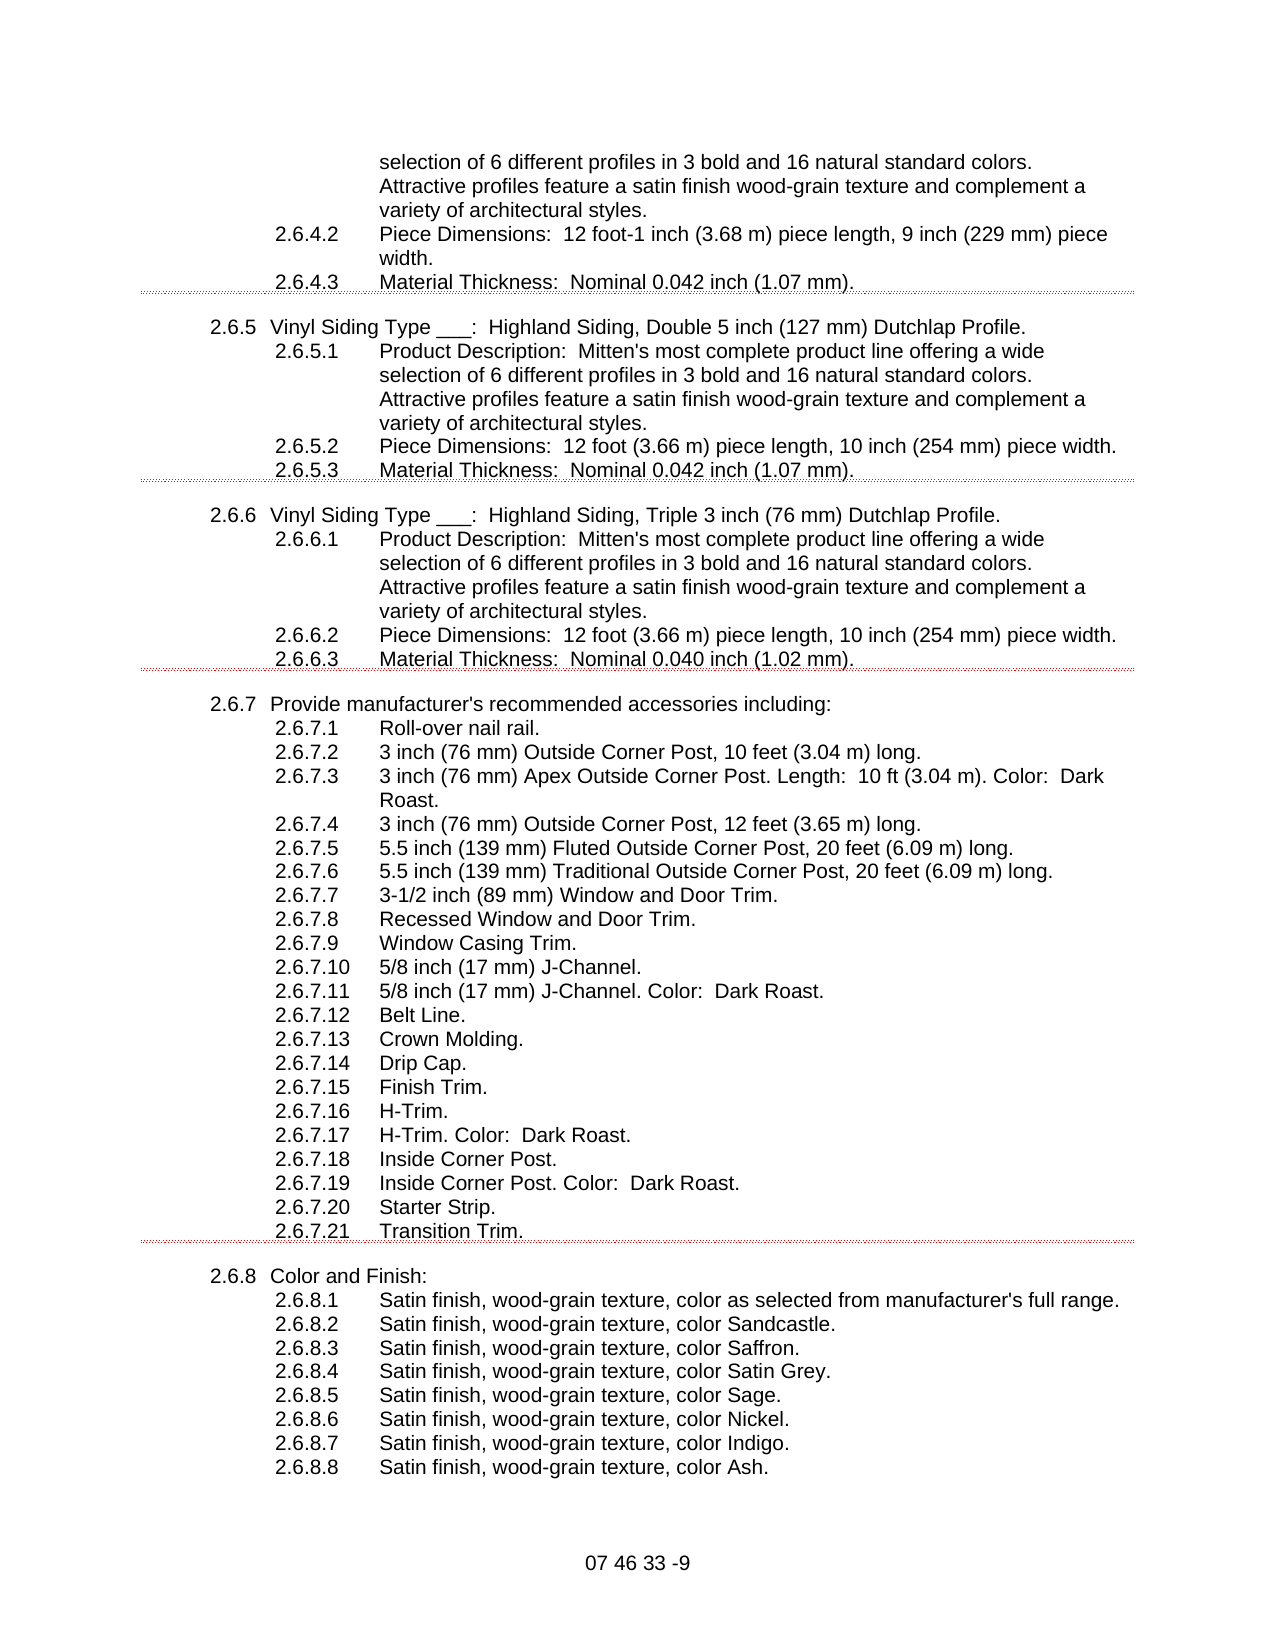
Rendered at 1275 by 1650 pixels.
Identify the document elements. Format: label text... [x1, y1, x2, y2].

list 3-1/2 inch (89 mm) Window and Door Trim. [275, 883, 1125, 907]
list H-Trim. [275, 1099, 1125, 1123]
list Piece Dimensions: 12 foot (3.66 m) piece length, 10 inch (254 mm) piece width. [275, 623, 1125, 647]
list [275, 150, 1125, 222]
list 5/8 inch (17 mm) J-Channel. [275, 955, 1125, 979]
list Satin finish, wood-grain texture, color Saffron. [275, 1335, 1125, 1359]
list Satin finish, wood-grain texture, color Satin Grey. [275, 1359, 1125, 1383]
list Drip Cap. [275, 1051, 1125, 1075]
list Satin finish, wood-grain texture, color Ash. [275, 1455, 1125, 1479]
list Window Casing Trim. [275, 931, 1125, 955]
list 3 inch (76 mm) Outside Corner Post, 10 feet (3.04 m) long. [275, 739, 1125, 763]
list Belt Line. [275, 1003, 1125, 1027]
list Material Thickness: Nominal 0.040 inch (1.02 mm). [275, 647, 1125, 671]
list Satin finish, wood-grain texture, color Nickel. [275, 1407, 1125, 1431]
list 3 inch (76 mm) Outside Corner Post, 12 feet (3.65 m) long. [275, 811, 1125, 835]
list 3 inch (76 mm) Apex Outside Corner Post. Length: 10 ft (3.04 m). Color: Dark Roast. [275, 763, 1125, 811]
list Vinyl Siding Type ___: Highland Siding, Double 5 inch (127 mm) Dutchlap Profile. [210, 314, 1125, 338]
list Piece Dimensions: 12 foot (3.66 m) piece length, 10 inch (254 mm) piece width. [275, 434, 1125, 458]
list Piece Dimensions: 12 foot-1 inch (3.68 m) piece length, 9 inch (229 mm) piece width. [275, 222, 1125, 270]
list 5.5 inch (139 mm) Fluted Outside Corner Post, 20 feet (6.09 m) long. [275, 835, 1125, 859]
list 5.5 inch (139 mm) Traditional Outside Corner Post, 20 feet (6.09 m) long. [275, 859, 1125, 883]
list Inside Corner Post. [275, 1147, 1125, 1171]
list Vinyl Siding Type ___: Highland Siding, Triple 3 inch (76 mm) Dutchlap Profile. [210, 503, 1125, 527]
list Inside Corner Post. Color: Dark Roast. [275, 1171, 1125, 1195]
list Material Thickness: Nominal 0.042 inch (1.07 mm). [275, 458, 1125, 482]
list Satin finish, wood-grain texture, color Indigo. [275, 1431, 1125, 1455]
list 5/8 inch (17 mm) J-Channel. Color: Dark Roast. [275, 979, 1125, 1003]
list H-Trim. Color: Dark Roast. [275, 1123, 1125, 1147]
list Provide manufacturer's recommended accessories including: [210, 692, 1125, 716]
list Recessed Window and Door Trim. [275, 907, 1125, 931]
list Roll-over nail rail. [275, 716, 1125, 739]
list Transition Trim. [275, 1219, 1125, 1243]
list Satin finish, wood-grain texture, color Sandcastle. [275, 1311, 1125, 1335]
list Satin finish, wood-grain texture, color as selected from manufacturer's full range. [275, 1287, 1125, 1311]
list Satin finish, wood-grain texture, color Sage. [275, 1383, 1125, 1407]
list Color and Finish: [210, 1263, 1125, 1287]
list Finish Trim. [275, 1075, 1125, 1099]
list Crown Molding. [275, 1027, 1125, 1051]
list Starter Strip. [275, 1195, 1125, 1219]
list Material Thickness: Nominal 0.042 inch (1.07 mm). [275, 270, 1125, 294]
